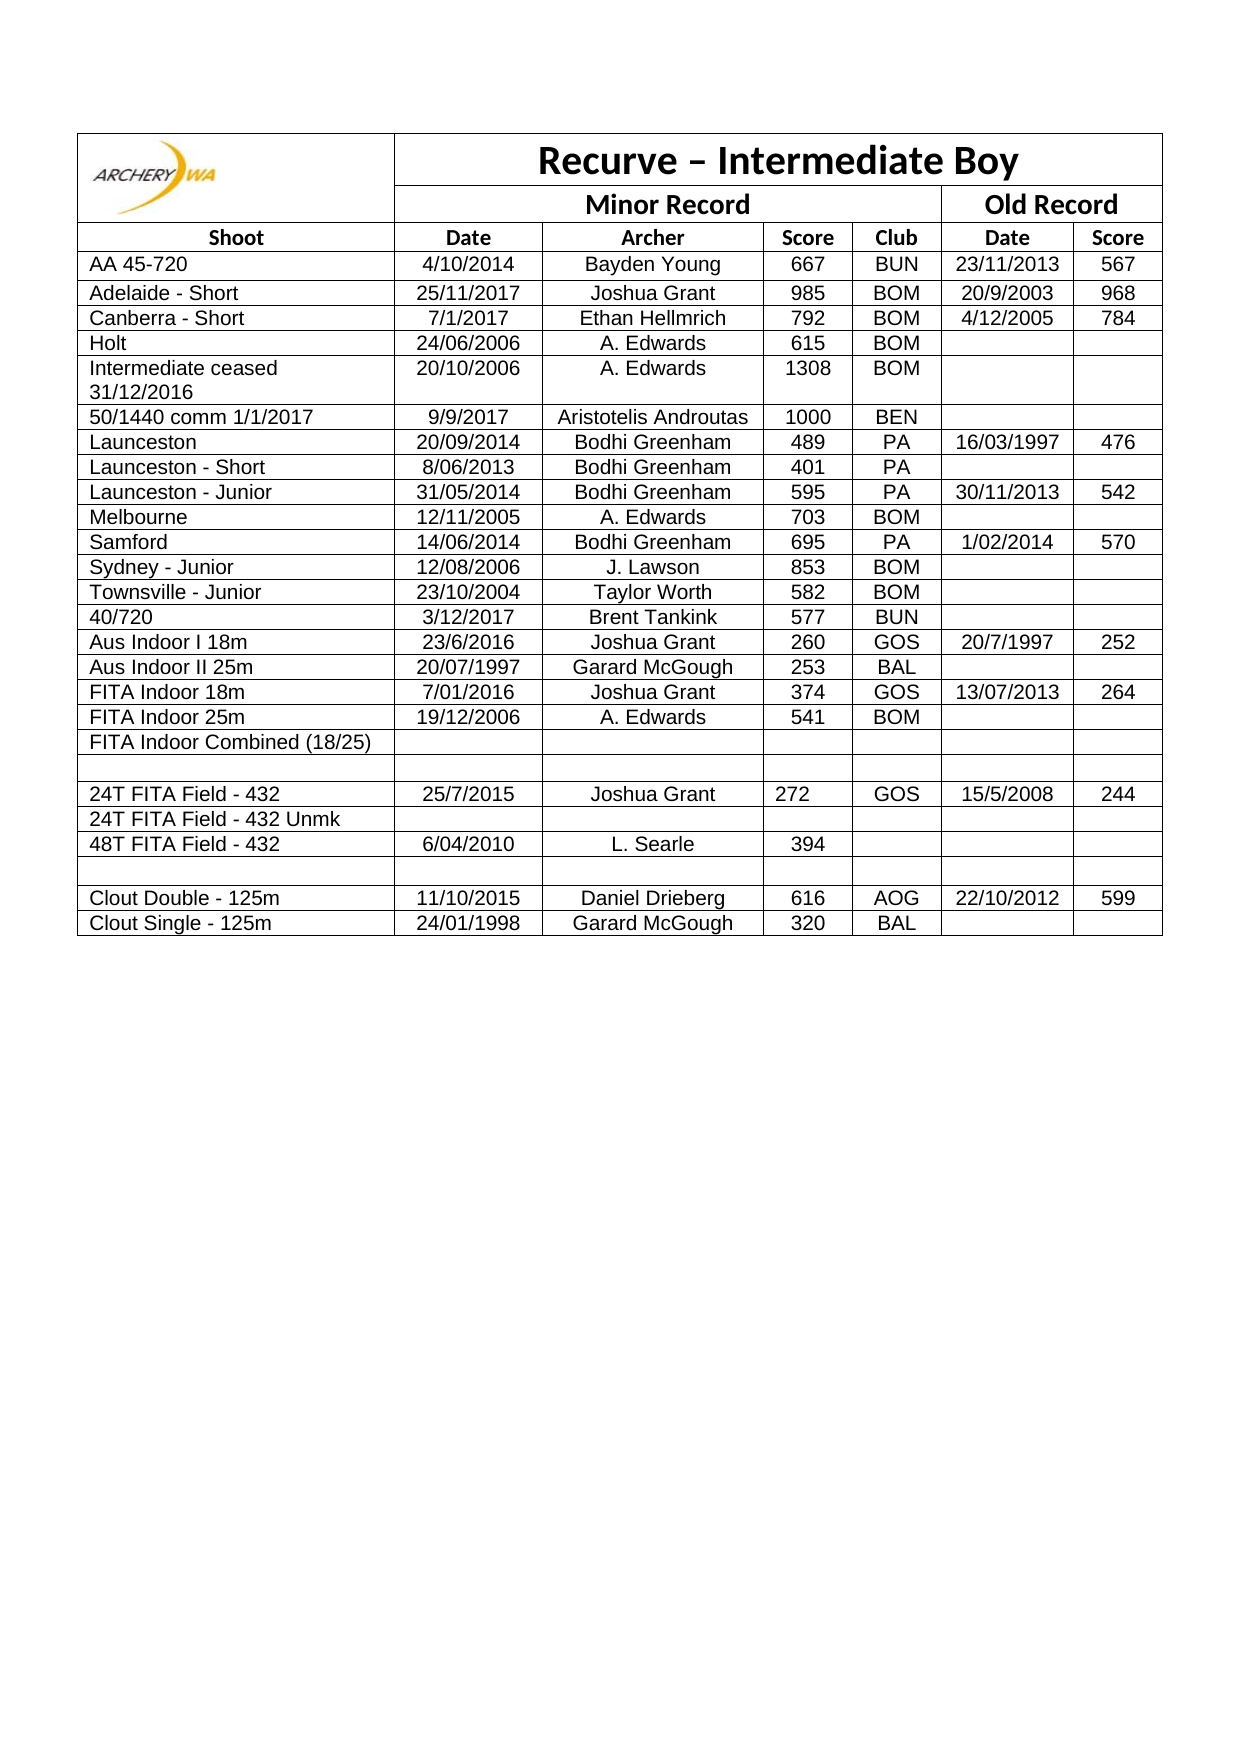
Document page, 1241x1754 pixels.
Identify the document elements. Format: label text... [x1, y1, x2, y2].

table_cell Score [1074, 223, 1162, 251]
table_cell [1074, 807, 1162, 831]
table_cell 252 [1074, 630, 1162, 653]
table_cell [78, 857, 394, 884]
table_cell Aus Indoor II 25m [78, 655, 394, 678]
table_cell 24/01/1998 [395, 911, 542, 934]
table_cell 320 [764, 911, 852, 934]
table_cell 244 [1074, 782, 1162, 806]
table_cell [942, 807, 1073, 831]
table_cell [1074, 405, 1162, 428]
table_cell Joshua Grant [543, 281, 763, 304]
table_cell [1074, 857, 1162, 884]
table_cell [543, 857, 763, 884]
table_cell Bayden Young [543, 252, 763, 279]
table_cell [1074, 730, 1162, 753]
table_cell Garard McGough [543, 655, 763, 678]
table_cell AA 45-720 [78, 252, 394, 279]
table_cell 253 [764, 655, 852, 678]
table_cell A. Edwards [543, 705, 763, 728]
table_cell 260 [764, 630, 852, 653]
table_cell 489 [764, 430, 852, 453]
table_cell Adelaide - Short [78, 281, 394, 304]
table_cell [764, 857, 852, 884]
table_cell 23/11/2013 [942, 252, 1073, 279]
table_cell 476 [1074, 430, 1162, 453]
table_cell 541 [764, 705, 852, 728]
table_cell A. Edwards [543, 331, 763, 354]
table_cell 272 [764, 782, 852, 806]
table_cell Joshua Grant [543, 680, 763, 703]
table_cell 667 [764, 252, 852, 279]
table_cell Joshua Grant [543, 782, 763, 806]
table_cell FITA Indoor Combined (18/25) [78, 730, 394, 753]
table_cell Bodhi Greenham [543, 430, 763, 453]
table_cell 48T FITA Field - 432 [78, 832, 394, 856]
table_cell 853 [764, 555, 852, 578]
table_cell 31/05/2014 [395, 480, 542, 503]
table_cell 9/9/2017 [395, 405, 542, 428]
table_cell 401 [764, 455, 852, 478]
table_cell [942, 580, 1073, 603]
table_cell [1074, 331, 1162, 354]
table_cell 25/7/2015 [395, 782, 542, 806]
table_cell Daniel Drieberg [543, 886, 763, 909]
table_cell Bodhi Greenham [543, 455, 763, 478]
table_cell [1074, 655, 1162, 678]
table_cell GOS [853, 630, 941, 653]
table_cell 3/12/2017 [395, 605, 542, 628]
table_header Recurve – Intermediate Boy [395, 134, 1162, 185]
table_cell [1074, 911, 1162, 934]
table_cell 784 [1074, 306, 1162, 329]
table_cell BOM [853, 306, 941, 329]
picture [89, 134, 221, 219]
table_cell PA [853, 530, 941, 553]
table_cell A. Edwards [543, 356, 763, 403]
table_cell [764, 730, 852, 753]
table_cell 30/11/2013 [942, 480, 1073, 503]
table_cell 7/01/2016 [395, 680, 542, 703]
table_cell 985 [764, 281, 852, 304]
table_cell [942, 405, 1073, 428]
table_cell 12/11/2005 [395, 505, 542, 528]
table_cell 582 [764, 580, 852, 603]
table_cell Canberra - Short [78, 306, 394, 329]
table_cell BUN [853, 252, 941, 279]
table_cell [543, 755, 763, 781]
table_cell Launceston - Junior [78, 480, 394, 503]
table_cell Club [853, 223, 941, 251]
table_cell [1074, 580, 1162, 603]
table_cell [395, 807, 542, 831]
table_cell 20/7/1997 [942, 630, 1073, 653]
table_cell [853, 730, 941, 753]
table_cell 23/10/2004 [395, 580, 542, 603]
table_cell Intermediate ceased 31/12/2016 [78, 356, 394, 403]
table_cell [1074, 356, 1162, 403]
table_cell 616 [764, 886, 852, 909]
table_cell [1074, 705, 1162, 728]
table_cell Sydney - Junior [78, 555, 394, 578]
table_cell A. Edwards [543, 505, 763, 528]
table_cell 6/04/2010 [395, 832, 542, 856]
table_cell 20/07/1997 [395, 655, 542, 678]
table_cell FITA Indoor 18m [78, 680, 394, 703]
table_cell BOM [853, 705, 941, 728]
table_cell 11/10/2015 [395, 886, 542, 909]
table_cell [853, 857, 941, 884]
table_cell L. Searle [543, 832, 763, 856]
table_cell 1/02/2014 [942, 530, 1073, 553]
table_cell [853, 755, 941, 781]
table_cell 542 [1074, 480, 1162, 503]
table_cell Bodhi Greenham [543, 480, 763, 503]
table_cell Clout Single - 125m [78, 911, 394, 934]
table_cell 22/10/2012 [942, 886, 1073, 909]
table_cell Date [942, 223, 1073, 251]
table_cell [78, 755, 394, 781]
table_cell 40/720 [78, 605, 394, 628]
table_cell BOM [853, 356, 941, 403]
table_cell [942, 730, 1073, 753]
table_cell BOM [853, 281, 941, 304]
table_cell 50/1440 comm 1/1/2017 [78, 405, 394, 428]
table_cell GOS [853, 782, 941, 806]
table_cell [942, 356, 1073, 403]
table_cell Aristotelis Androutas [543, 405, 763, 428]
table_cell Garard McGough [543, 911, 763, 934]
table_cell 1308 [764, 356, 852, 403]
table_cell Holt [78, 331, 394, 354]
table_cell [853, 807, 941, 831]
table_cell [764, 807, 852, 831]
table_cell 595 [764, 480, 852, 503]
table_cell [942, 832, 1073, 856]
table_cell 24T FITA Field - 432 Unmk [78, 807, 394, 831]
table_cell 4/10/2014 [395, 252, 542, 279]
table_cell 968 [1074, 281, 1162, 304]
table_cell [543, 730, 763, 753]
table_cell J. Lawson [543, 555, 763, 578]
table_cell [395, 857, 542, 884]
table_cell Launceston - Short [78, 455, 394, 478]
table_cell 1000 [764, 405, 852, 428]
table_cell Date [395, 223, 542, 251]
table_cell 15/5/2008 [942, 782, 1073, 806]
table_cell 394 [764, 832, 852, 856]
table_cell 12/08/2006 [395, 555, 542, 578]
table_cell Taylor Worth [543, 580, 763, 603]
table_cell Shoot [78, 223, 394, 251]
table_cell PA [853, 455, 941, 478]
table_cell FITA Indoor 25m [78, 705, 394, 728]
table_cell PA [853, 430, 941, 453]
table_cell 703 [764, 505, 852, 528]
table_cell 567 [1074, 252, 1162, 279]
table_cell 23/6/2016 [395, 630, 542, 653]
table_cell 20/09/2014 [395, 430, 542, 453]
table_cell BAL [853, 911, 941, 934]
table_cell BOM [853, 580, 941, 603]
table_cell [942, 555, 1073, 578]
table_cell 24/06/2006 [395, 331, 542, 354]
table_cell [1074, 755, 1162, 781]
table_cell [1074, 555, 1162, 578]
table_cell Townsville - Junior [78, 580, 394, 603]
table_cell Brent Tankink [543, 605, 763, 628]
table_cell 695 [764, 530, 852, 553]
table_cell Aus Indoor I 18m [78, 630, 394, 653]
table_cell Joshua Grant [543, 630, 763, 653]
table_cell [764, 755, 852, 781]
table_cell [942, 655, 1073, 678]
table_cell 615 [764, 331, 852, 354]
table_cell Ethan Hellmrich [543, 306, 763, 329]
table_cell [942, 911, 1073, 934]
table_cell [942, 505, 1073, 528]
table_cell [1074, 505, 1162, 528]
table_cell [942, 857, 1073, 884]
table_cell 25/11/2017 [395, 281, 542, 304]
table_cell [543, 807, 763, 831]
table_cell BEN [853, 405, 941, 428]
table_cell 20/9/2003 [942, 281, 1073, 304]
table_cell AOG [853, 886, 941, 909]
table_cell [395, 755, 542, 781]
table_cell BAL [853, 655, 941, 678]
table_cell [942, 605, 1073, 628]
table_cell 792 [764, 306, 852, 329]
table_cell BUN [853, 605, 941, 628]
table_cell [1074, 605, 1162, 628]
table_cell [942, 755, 1073, 781]
table_cell 374 [764, 680, 852, 703]
table_cell 13/07/2013 [942, 680, 1073, 703]
table_cell Launceston [78, 430, 394, 453]
table_cell Clout Double - 125m [78, 886, 394, 909]
table_cell BOM [853, 555, 941, 578]
table_cell Samford [78, 530, 394, 553]
table_cell BOM [853, 505, 941, 528]
table_cell Melbourne [78, 505, 394, 528]
table_cell BOM [853, 331, 941, 354]
table_cell [1074, 832, 1162, 856]
table_header [78, 134, 394, 222]
table_cell 7/1/2017 [395, 306, 542, 329]
table_cell [1074, 455, 1162, 478]
table_cell [853, 832, 941, 856]
table_cell Old Record [942, 186, 1162, 222]
table_cell 20/10/2006 [395, 356, 542, 403]
table_cell 19/12/2006 [395, 705, 542, 728]
table_cell [942, 705, 1073, 728]
table_cell Archer [543, 223, 763, 251]
table_cell Score [764, 223, 852, 251]
table_cell 4/12/2005 [942, 306, 1073, 329]
table_cell Minor Record [395, 186, 941, 222]
table_cell [942, 331, 1073, 354]
table_cell [395, 730, 542, 753]
table_cell PA [853, 480, 941, 503]
table_cell 14/06/2014 [395, 530, 542, 553]
table_cell GOS [853, 680, 941, 703]
table_cell 24T FITA Field - 432 [78, 782, 394, 806]
table_cell 8/06/2013 [395, 455, 542, 478]
table_cell 570 [1074, 530, 1162, 553]
table_cell 599 [1074, 886, 1162, 909]
table_cell [942, 455, 1073, 478]
table_cell Bodhi Greenham [543, 530, 763, 553]
table_cell 577 [764, 605, 852, 628]
table_cell 16/03/1997 [942, 430, 1073, 453]
table_cell 264 [1074, 680, 1162, 703]
